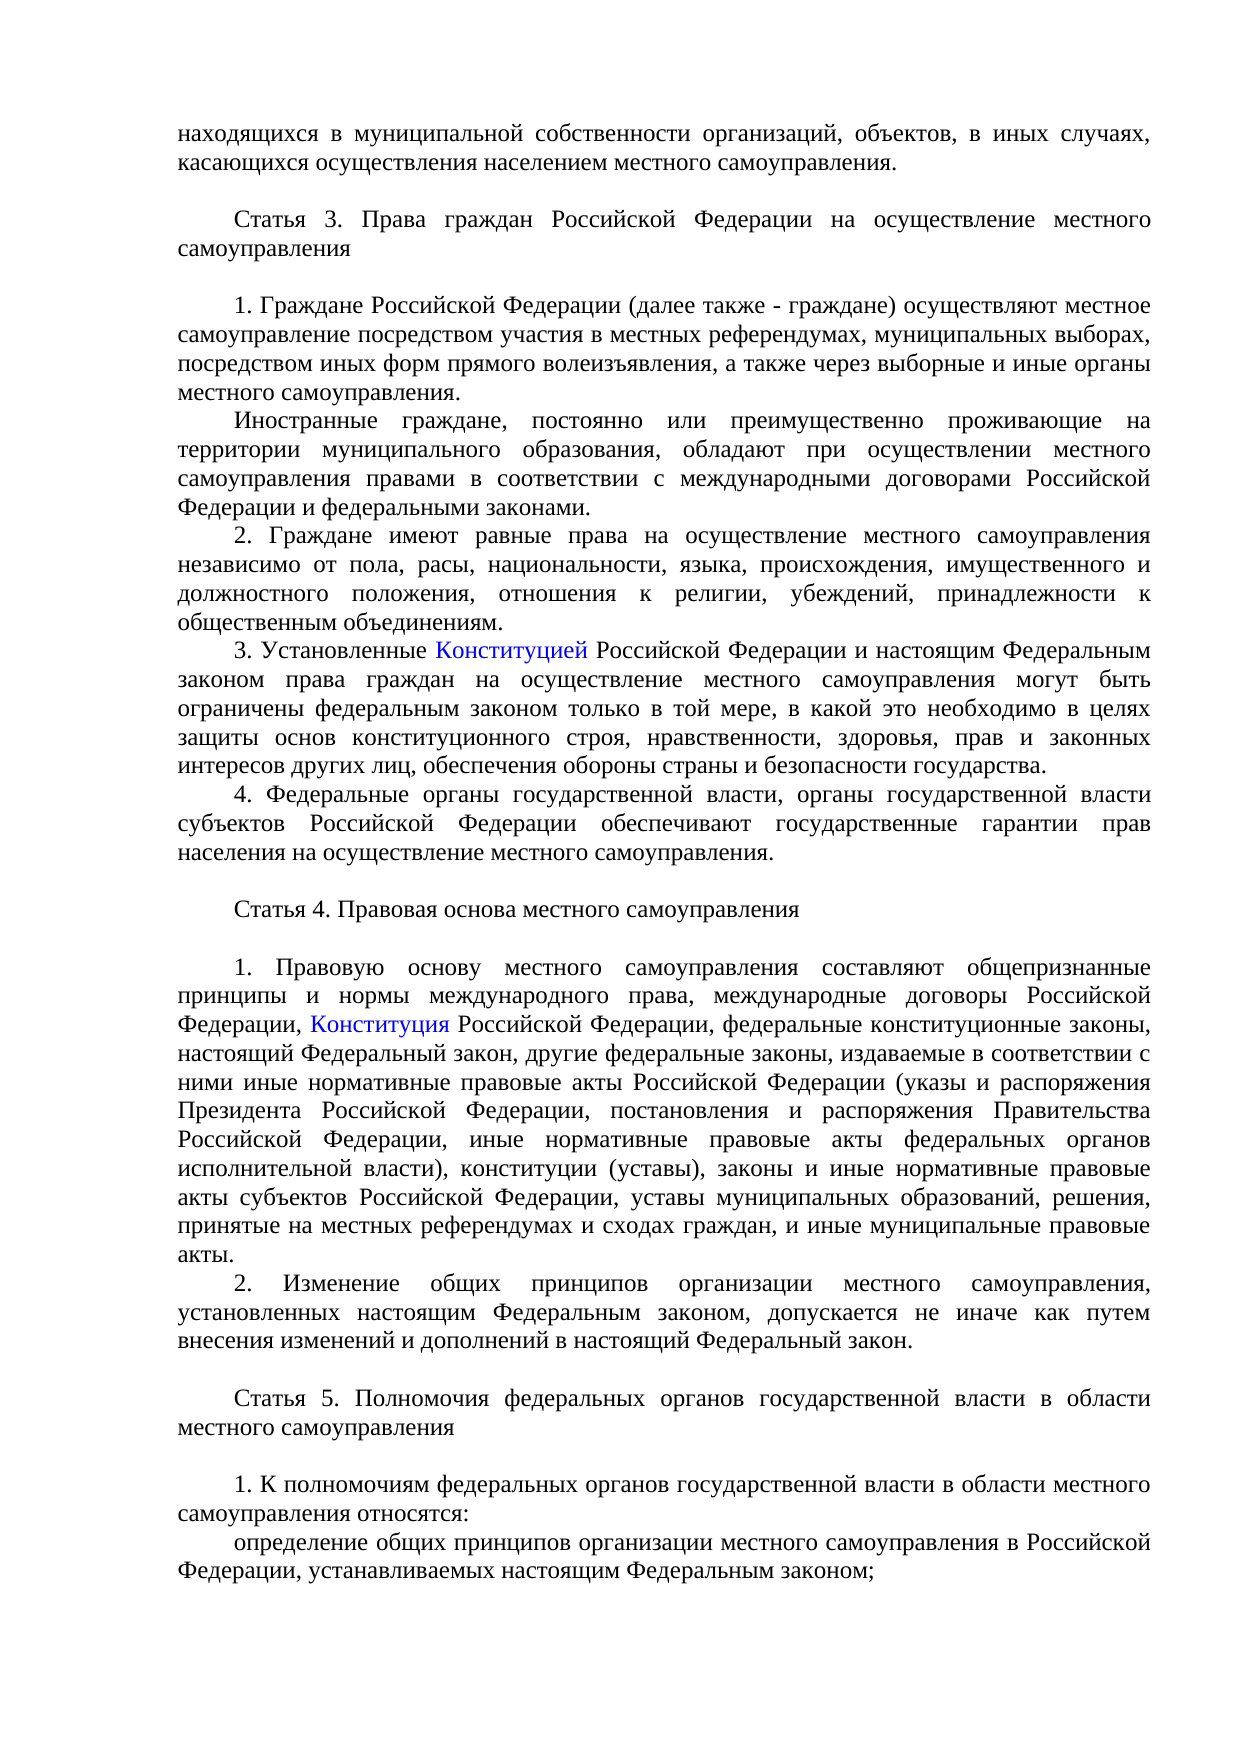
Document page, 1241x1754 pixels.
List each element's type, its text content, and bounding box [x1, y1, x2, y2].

text определение общих принципов организации местного самоуправления в Российской Федерации, устанавливаемых настоящим Федеральным законом; [177, 1527, 1152, 1584]
text 3. Установленные Конституцией Российской Федерации и настоящим Федеральным законом права граждан на осуществление местного самоуправления могут быть ограничены федеральным законом только в той мере, в какой это необходимо в целях защиты основ конституционного строя, нравственности, здоровья, прав и законных интересов других лиц, обеспечения обороны страны и безопасности государства. [177, 636, 1152, 779]
text 2. Изменение общих принципов организации местного самоуправления, установленных настоящим Федеральным законом, допускается не иначе как путем внесения изменений и дополнений в настоящий Федеральный закон. [177, 1268, 1152, 1354]
text 2. Граждане имеют равные права на осуществление местного самоуправления независимо от пола, расы, национальности, языка, происхождения, имущественного и должностного положения, отношения к религии, убеждений, принадлежности к общественным объединениям. [177, 521, 1152, 636]
text Статья 3. Права граждан Российской Федерации на осуществление местного самоуправления [177, 204, 1152, 262]
text 1. К полномочиям федеральных органов государственной власти в области местного самоуправления относятся: [177, 1469, 1152, 1527]
text 4. Федеральные органы государственной власти, органы государственной власти субъектов Российской Федерации обеспечивают государственные гарантии прав населения на осуществление местного самоуправления. [177, 779, 1152, 866]
text Иностранные граждане, постоянно или преимущественно проживающие на территории муниципального образования, обладают при осуществлении местного самоуправления правами в соответствии с международными договорами Российской Федерации и федеральными законами. [177, 406, 1152, 521]
text Статья 5. Полномочия федеральных органов государственной власти в области местного самоуправления [177, 1383, 1152, 1441]
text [177, 118, 1152, 176]
text 1. Граждане Российской Федерации (далее также - граждане) осуществляют местное самоуправление посредством участия в местных референдумах, муниципальных выборах, посредством иных форм прямого волеизъявления, а также через выборные и иные органы местного самоуправления. [177, 291, 1152, 406]
text Статья 4. Правовая основа местного самоуправления [177, 894, 1152, 923]
text 1. Правовую основу местного самоуправления составляют общепризнанные принципы и нормы международного права, международные договоры Российской Федерации, Конституция Российской Федерации, федеральные конституционные законы, настоящий Федеральный закон, другие федеральные законы, издаваемые в соответствии с ними иные нормативные правовые акты Российской Федерации (указы и распоряжения Президента Российской Федерации, постановления и распоряжения Правительства Российской Федерации, иные нормативные правовые акты федеральных органов исполнительной власти), конституции (уставы), законы и иные нормативные правовые акты субъектов Российской Федерации, уставы муниципальных образований, решения, принятые на местных референдумах и сходах граждан, и иные муниципальные правовые акты. [177, 952, 1152, 1268]
